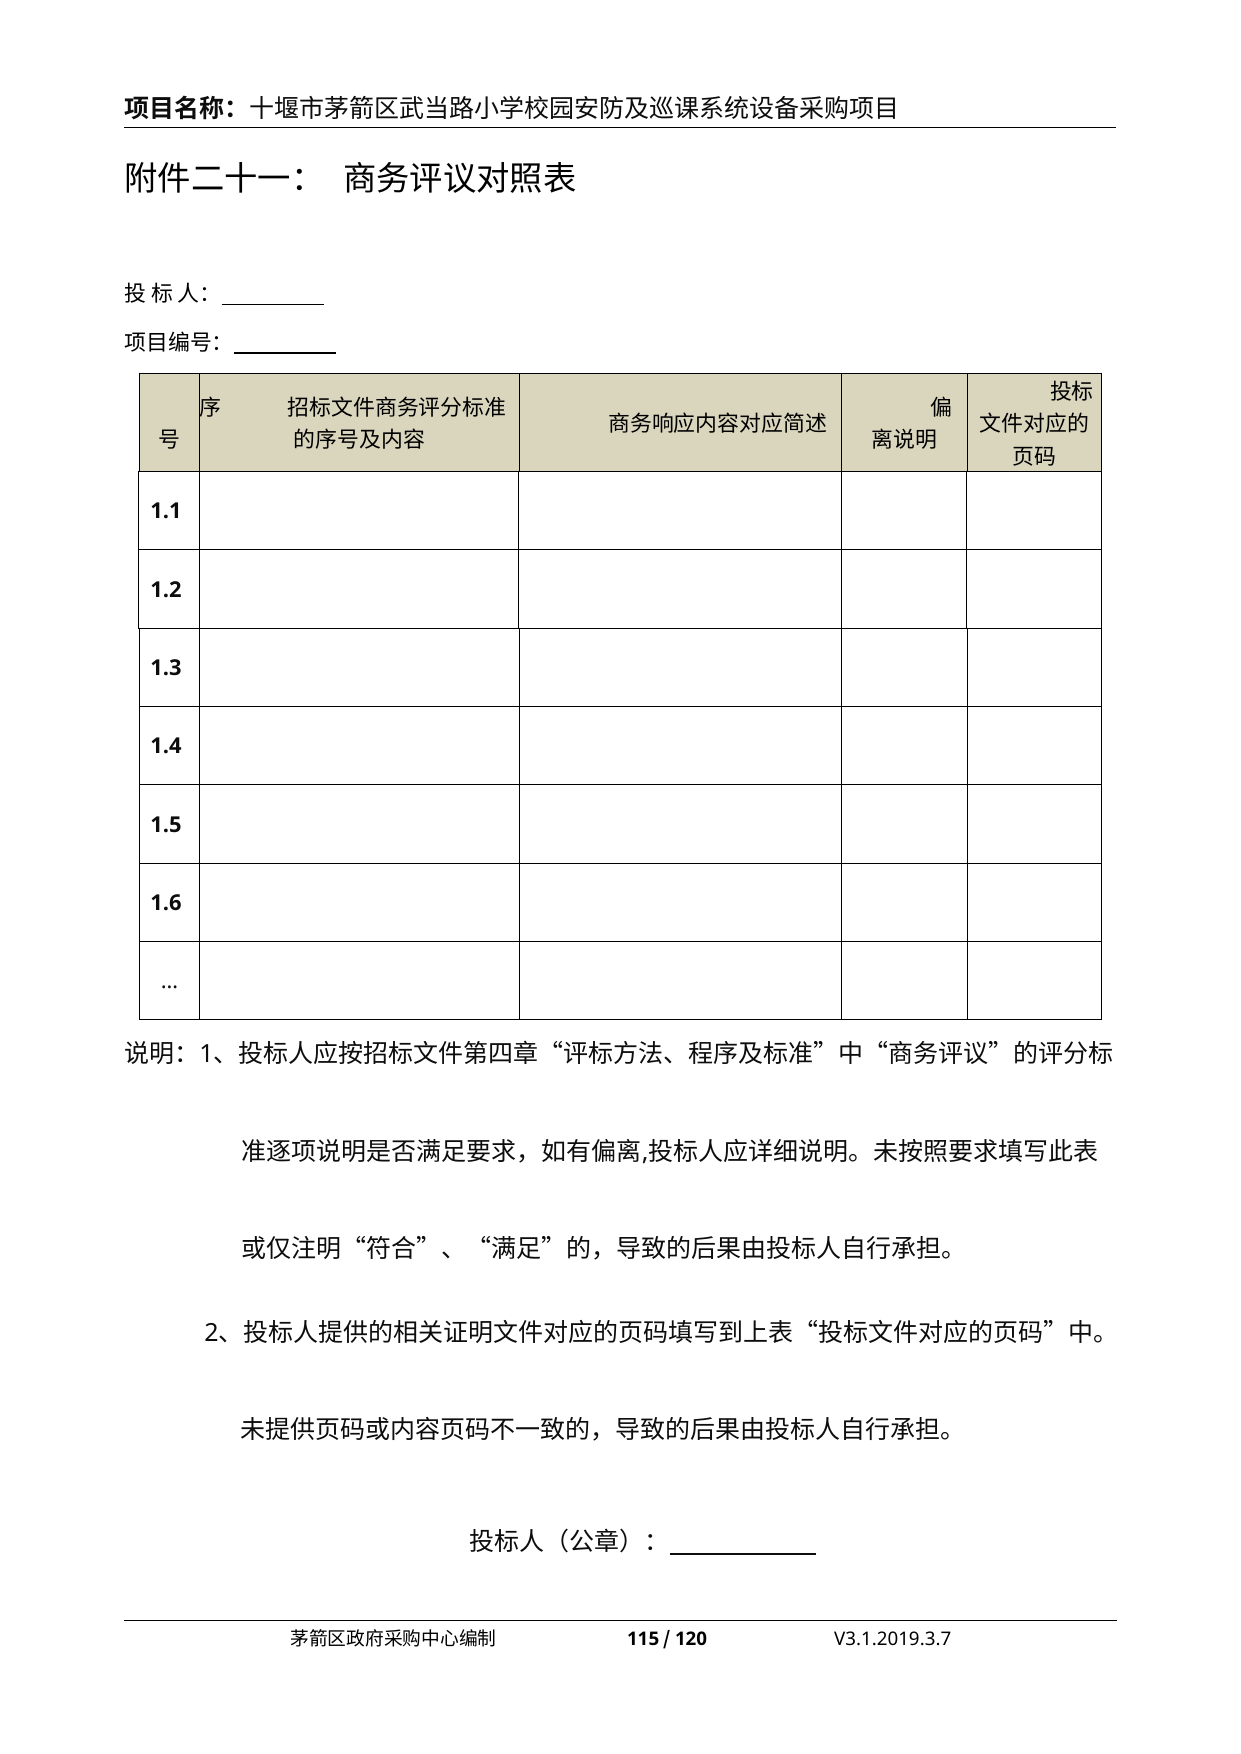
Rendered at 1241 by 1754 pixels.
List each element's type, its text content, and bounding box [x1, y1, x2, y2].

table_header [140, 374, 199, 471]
text 说明：1、投标人应按招标文件第四章“评标方法、程序及标准”中“商务评议”的评分标准逐项说明是否满足要求，如有偏离,投标人应详细说明。未按照要求填写此表或仅注明“符合”、“满足”的，导致的后果由投标人自行承担。 [124, 1019, 1116, 1279]
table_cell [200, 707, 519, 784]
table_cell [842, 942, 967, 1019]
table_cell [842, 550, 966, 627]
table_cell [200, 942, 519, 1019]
text 2、投标人提供的相关证明文件对应的页码填写到上表“投标文件对应的页码”中。未提供页码或内容页码不一致的，导致的后果由投标人自行承担。 [204, 1298, 1116, 1460]
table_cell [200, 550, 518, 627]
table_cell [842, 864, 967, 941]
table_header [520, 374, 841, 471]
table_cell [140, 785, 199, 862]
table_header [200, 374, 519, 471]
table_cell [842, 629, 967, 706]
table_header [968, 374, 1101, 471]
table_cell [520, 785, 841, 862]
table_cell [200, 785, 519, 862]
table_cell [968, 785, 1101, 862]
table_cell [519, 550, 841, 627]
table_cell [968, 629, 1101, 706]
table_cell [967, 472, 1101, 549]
subtitle 商务评议对照表 [124, 143, 1116, 208]
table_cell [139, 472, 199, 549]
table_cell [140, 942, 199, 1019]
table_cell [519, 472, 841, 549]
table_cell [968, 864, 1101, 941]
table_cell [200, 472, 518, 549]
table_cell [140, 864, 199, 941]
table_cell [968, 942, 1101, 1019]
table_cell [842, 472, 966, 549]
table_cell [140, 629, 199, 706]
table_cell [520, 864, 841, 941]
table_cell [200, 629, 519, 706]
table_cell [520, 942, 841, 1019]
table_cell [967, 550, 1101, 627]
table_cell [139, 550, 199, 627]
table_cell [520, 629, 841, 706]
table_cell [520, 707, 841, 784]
text 投标人（公章）： [124, 1507, 1116, 1572]
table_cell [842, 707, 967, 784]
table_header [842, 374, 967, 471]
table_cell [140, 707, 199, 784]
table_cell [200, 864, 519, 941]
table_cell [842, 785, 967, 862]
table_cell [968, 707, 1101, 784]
text 项目编号： [124, 324, 1116, 357]
text 投 标 人： [124, 276, 1116, 308]
